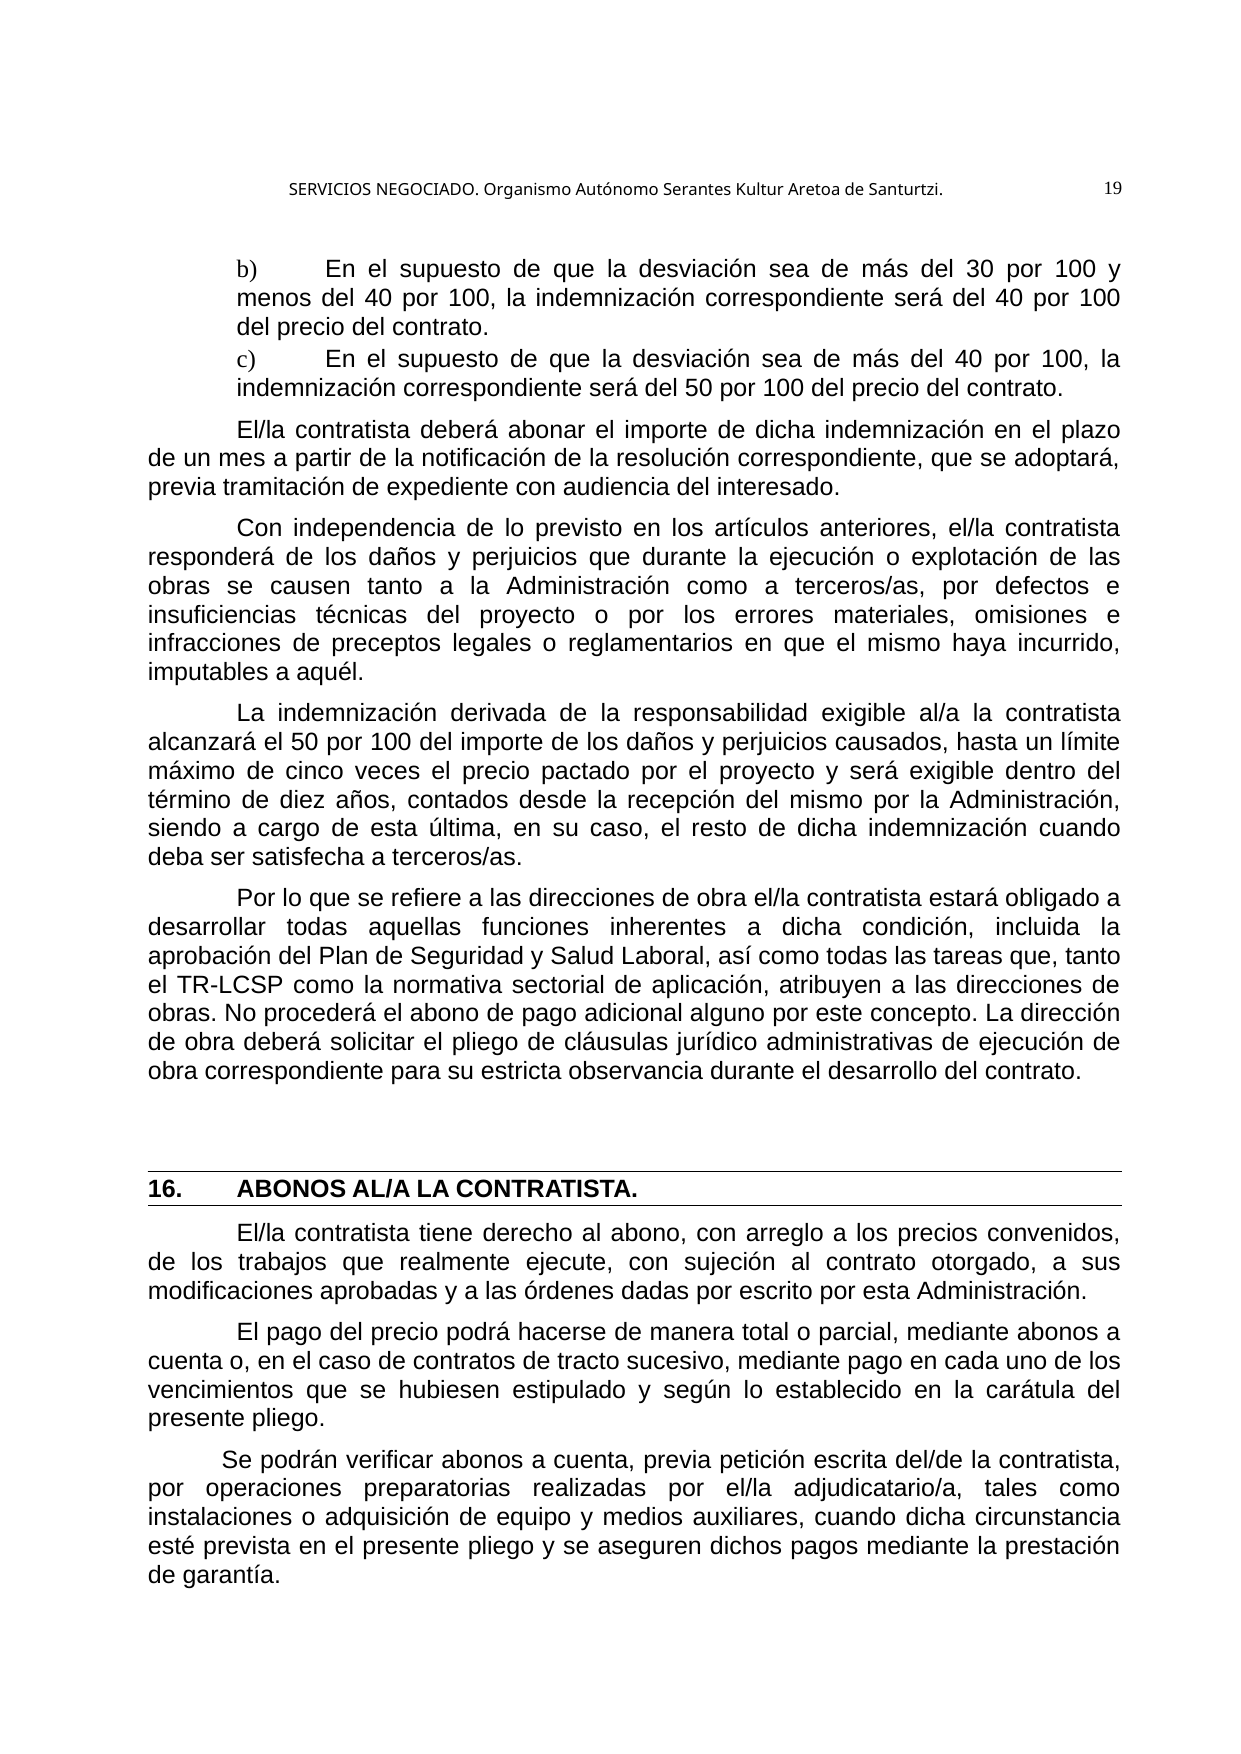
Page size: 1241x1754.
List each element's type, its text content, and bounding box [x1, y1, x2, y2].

subtitle 16. ABONOS AL/A LA CONTRATISTA. [148, 1172, 1122, 1205]
text Se podrán verificar abonos a cuenta, previa petición escrita del/de la contratista, por operaciones preparatorias realizadas por el/la adjudicatario/a, tales como instalaciones o adquisición de equipo y medios auxiliares, cuando dicha circunstancia esté prevista en el presente pliego y se aseguren dichos pagos mediante la prestación de garantía. [148, 1444, 1122, 1588]
text Con independencia de lo previsto en los artículos anteriores, el/la contratista responderá de los daños y perjuicios que durante la ejecución o explotación de las obras se causen tanto a la Administración como a terceros/as, por defectos e insuficiencias técnicas del proyecto o por los errores materiales, omisiones e infracciones de preceptos legales o reglamentarios en que el mismo haya incurrido, imputables a aquél. [148, 513, 1122, 686]
text El/la contratista tiene derecho al abono, con arreglo a los precios convenidos, de los trabajos que realmente ejecute, con sujeción al contrato otorgado, a sus modificaciones aprobadas y a las órdenes dadas por escrito por esta Administración. [148, 1218, 1122, 1304]
text El/la contratista deberá abonar el importe de dicha indemnización en el plazo de un mes a partir de la notificación de la resolución correspondiente, que se adoptará, previa tramitación de expediente con audiencia del interesado. [148, 414, 1122, 501]
text Por lo que se refiere a las direcciones de obra el/la contratista estará obligado a desarrollar todas aquellas funciones inherentes a dicha condición, incluida la aprobación del Plan de Seguridad y Salud Laboral, así como todas las tareas que, tanto el TR-LCSP como la normativa sectorial de aplicación, atribuyen a las direcciones de obras. No procederá el abono de pago adicional alguno por este concepto. La dirección de obra deberá solicitar el pliego de cláusulas jurídico administrativas de ejecución de obra correspondiente para su estricta observancia durante el desarrollo del contrato. [148, 883, 1122, 1084]
text La indemnización derivada de la responsabilidad exigible al/a la contratista alcanzará el 50 por 100 del importe de los daños y perjuicios causados, hasta un límite máximo de cinco veces el precio pactado por el proyecto y será exigible dentro del término de diez años, contados desde la recepción del mismo por la Administración, siendo a cargo de esta última, en su caso, el resto de dicha indemnización cuando deba ser satisfecha a terceros/as. [148, 698, 1122, 871]
list En el supuesto de que la desviación sea de más del 30 por 100 y menos del 40 por 100, la indemnización correspondiente será del 40 por 100 del precio del contrato. [236, 254, 1122, 340]
list En el supuesto de que la desviación sea de más del 40 por 100, la indemnización correspondiente será del 50 por 100 del precio del contrato. [236, 344, 1122, 402]
text El pago del precio podrá hacerse de manera total o parcial, mediante abonos a cuenta o, en el caso de contratos de tracto sucesivo, mediante pago en cada uno de los vencimientos que se hubiesen estipulado y según lo establecido en la carátula del presente pliego. [148, 1317, 1122, 1432]
